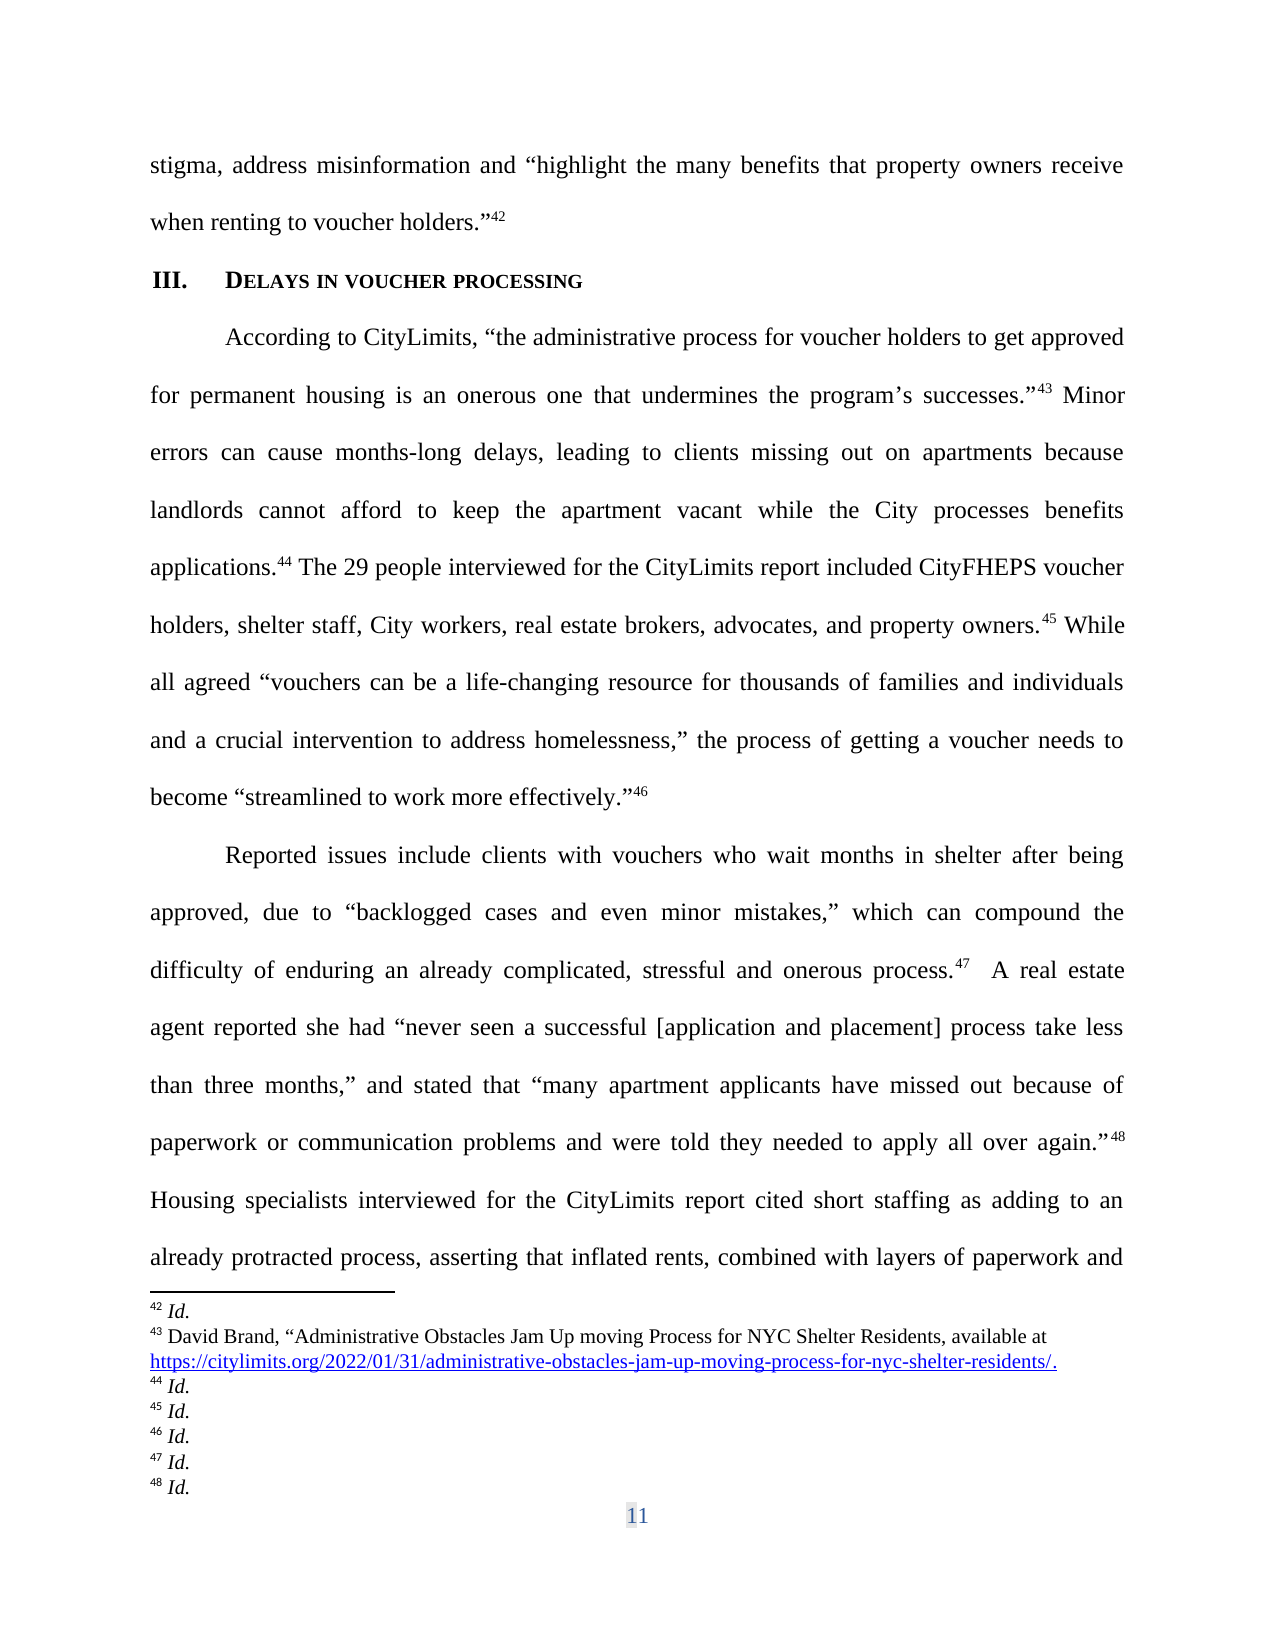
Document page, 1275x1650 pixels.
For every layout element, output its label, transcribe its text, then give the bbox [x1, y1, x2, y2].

text According to CityLimits, “the administrative process for voucher holders to get approved for permanent housing is an onerous one that undermines the program’s successes.” Minor errors can cause months-long delays, leading to clients missing out on apartments because landlords cannot afford to keep the apartment vacant while the City processes benefits applications. The 29 people interviewed for the CityLimits report included CityFHEPS voucher holders, shelter staff, City workers, real estate brokers, advocates, and property owners. While all agreed “vouchers can be a life-changing resource for thousands of families and individuals and a crucial intervention to address homelessness,” the process of getting a voucher needs to become “streamlined to work more effectively.” [150, 322, 1125, 811]
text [150, 840, 1125, 1271]
list Delays in voucher processing [187, 265, 1125, 294]
text Moreover, research by StreetEasy released in April 2021 found that record-high rent drops and high inventory levels from COVID-19 have more than doubled the number of homes on the market that are deemed affordable for Section 8 voucher participants. According to StreetEasy, using all apartments listed from July through December 2020, only 564 units would meet current CityFHEPS standards, whereas 71,934 would meet Section 8 standards. In December 2021, StreetEasy announced “a first of its kind public private partnership to educate NYC property owners, brokers and real estate agents about the benefits of leasing to voucher holders.” The key element of the campaign slogan “I Vouch for Vouchers” is meant to reduce stigma, address misinformation and “highlight the many benefits that property owners receive when renting to voucher holders.” [150, 150, 1125, 236]
